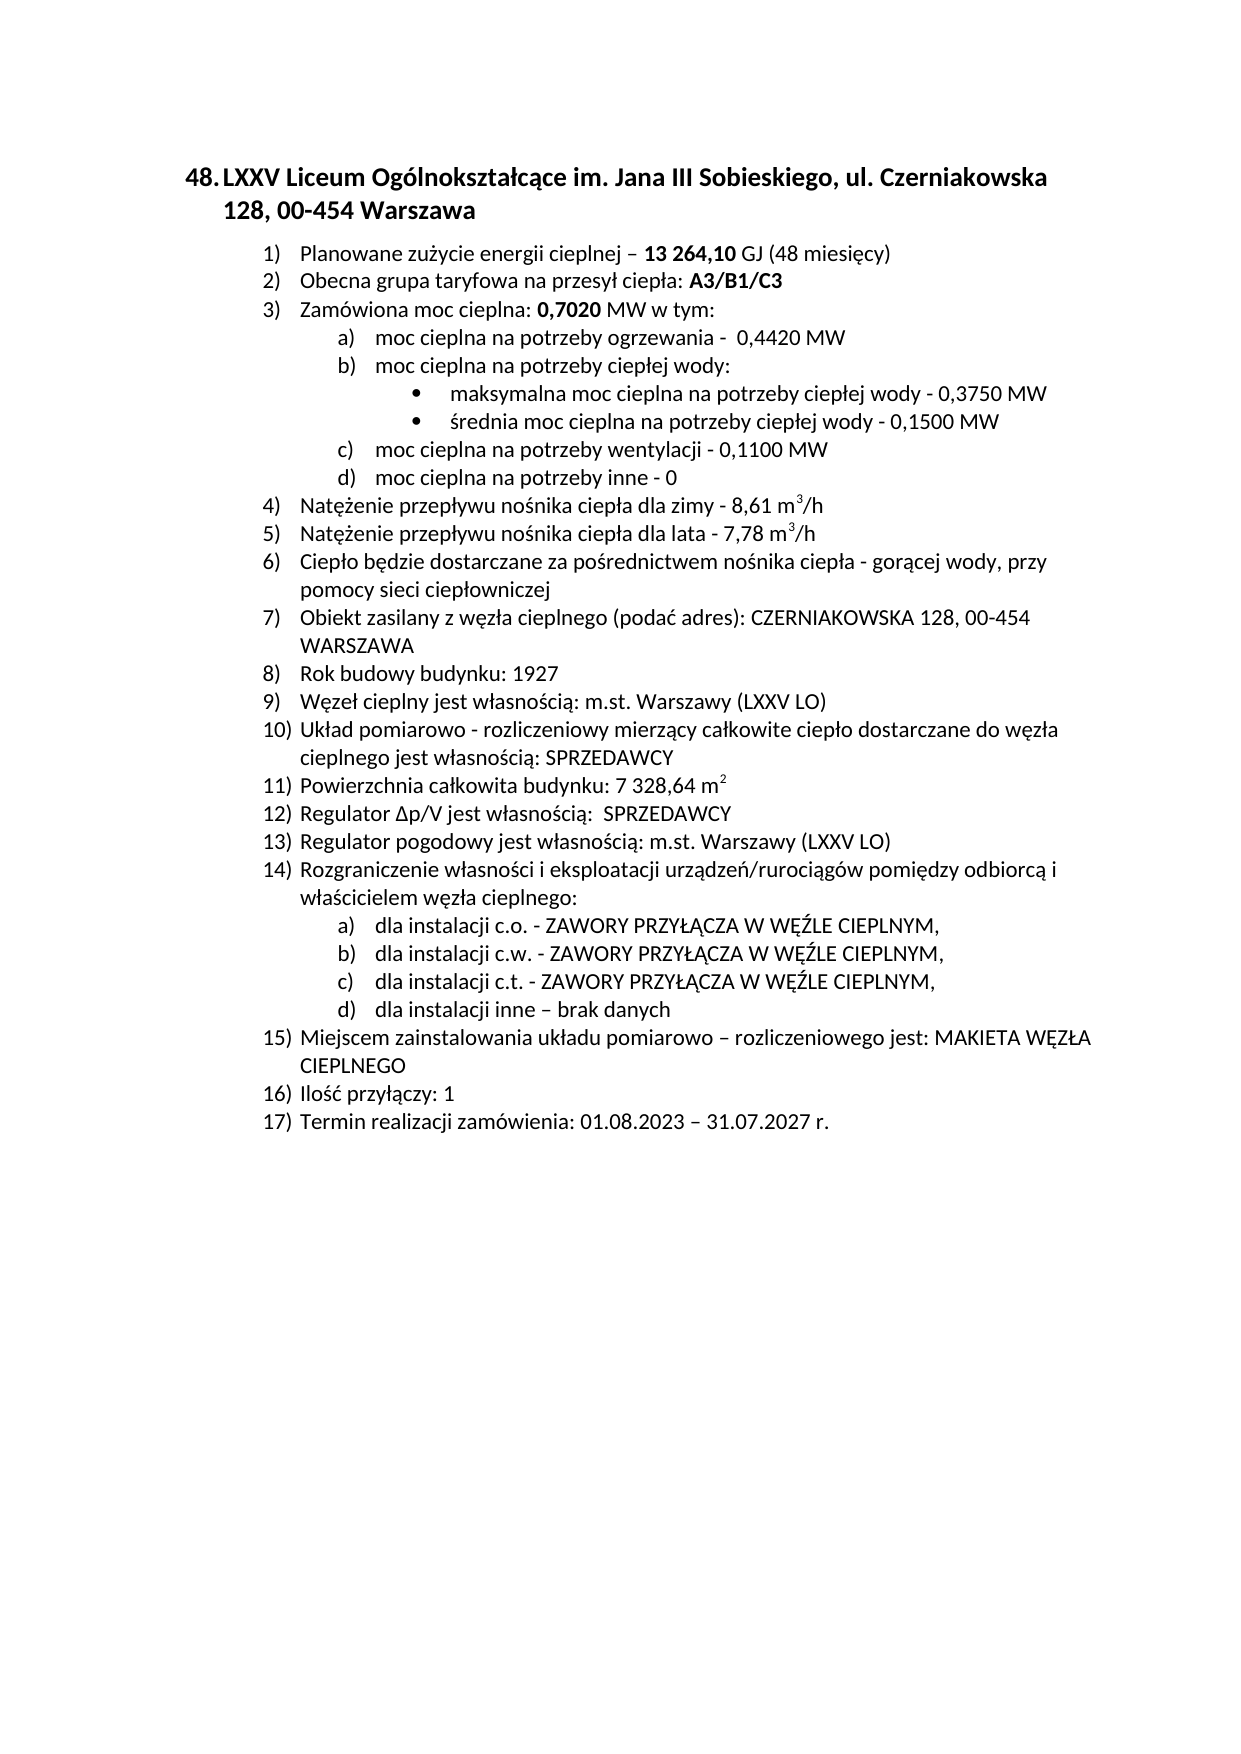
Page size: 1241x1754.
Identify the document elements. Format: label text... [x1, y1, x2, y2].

list Węzeł cieplny jest własnością: m.st. Warszawy (LXXV LO) [262, 687, 1093, 715]
list Planowane zużycie energii cieplnej – 13 264,10 GJ (48 miesięcy) [262, 239, 1093, 267]
list moc cieplna na potrzeby ciepłej wody: [337, 351, 1093, 379]
list moc cieplna na potrzeby ogrzewania - 0,4420 MW [337, 323, 1093, 351]
list maksymalna moc cieplna na potrzeby ciepłej wody - 0,3750 MW [412, 379, 1093, 407]
list Regulator pogodowy jest własnością: m.st. Warszawy (LXXV LO) [262, 827, 1093, 855]
list dla instalacji c.o. - ZAWORY PRZYŁĄCZA W WĘŹLE CIEPLNYM, [337, 911, 1093, 939]
list dla instalacji c.t. - ZAWORY PRZYŁĄCZA W WĘŹLE CIEPLNYM, [337, 967, 1093, 995]
subtitle LXXV Liceum Ogólnokształcące im. Jana III Sobieskiego, ul. Czerniakowska 128, 00-454 Warszawa [185, 160, 1093, 226]
list Regulator ∆p/V jest własnością: SPRZEDAWCY [262, 799, 1093, 827]
list Powierzchnia całkowita budynku: 7 328,64 m2 [262, 771, 1093, 799]
list Rok budowy budynku: 1927 [262, 659, 1093, 687]
list Ciepło będzie dostarczane za pośrednictwem nośnika ciepła - gorącej wody, przy pomocy sieci ciepłowniczej [262, 547, 1093, 603]
list Termin realizacji zamówienia: 01.08.2023 – 31.07.2027 r. [262, 1107, 1093, 1135]
list Natężenie przepływu nośnika ciepła dla zimy - 8,61 m3/h [262, 491, 1093, 519]
list dla instalacji inne – brak danych [337, 995, 1093, 1023]
list moc cieplna na potrzeby inne - 0 [337, 463, 1093, 491]
list średnia moc cieplna na potrzeby ciepłej wody - 0,1500 MW [412, 407, 1093, 435]
list Rozgraniczenie własności i eksploatacji urządzeń/rurociągów pomiędzy odbiorcą i właścicielem węzła cieplnego: [262, 855, 1093, 911]
list Zamówiona moc cieplna: 0,7020 MW w tym: [262, 295, 1093, 323]
list moc cieplna na potrzeby wentylacji - 0,1100 MW [337, 435, 1093, 463]
list Ilość przyłączy: 1 [262, 1079, 1093, 1107]
list dla instalacji c.w. - ZAWORY PRZYŁĄCZA W WĘŹLE CIEPLNYM, [337, 939, 1093, 967]
list Natężenie przepływu nośnika ciepła dla lata - 7,78 m3/h [262, 519, 1093, 547]
list Obecna grupa taryfowa na przesył ciepła: A3/B1/C3 [262, 267, 1093, 295]
list Układ pomiarowo - rozliczeniowy mierzący całkowite ciepło dostarczane do węzła cieplnego jest własnością: SPRZEDAWCY [262, 715, 1093, 771]
list Miejscem zainstalowania układu pomiarowo – rozliczeniowego jest: MAKIETA WĘZŁA CIEPLNEGO [262, 1023, 1093, 1079]
list Obiekt zasilany z węzła cieplnego (podać adres): CZERNIAKOWSKA 128, 00-454 WARSZAWA [262, 603, 1093, 659]
